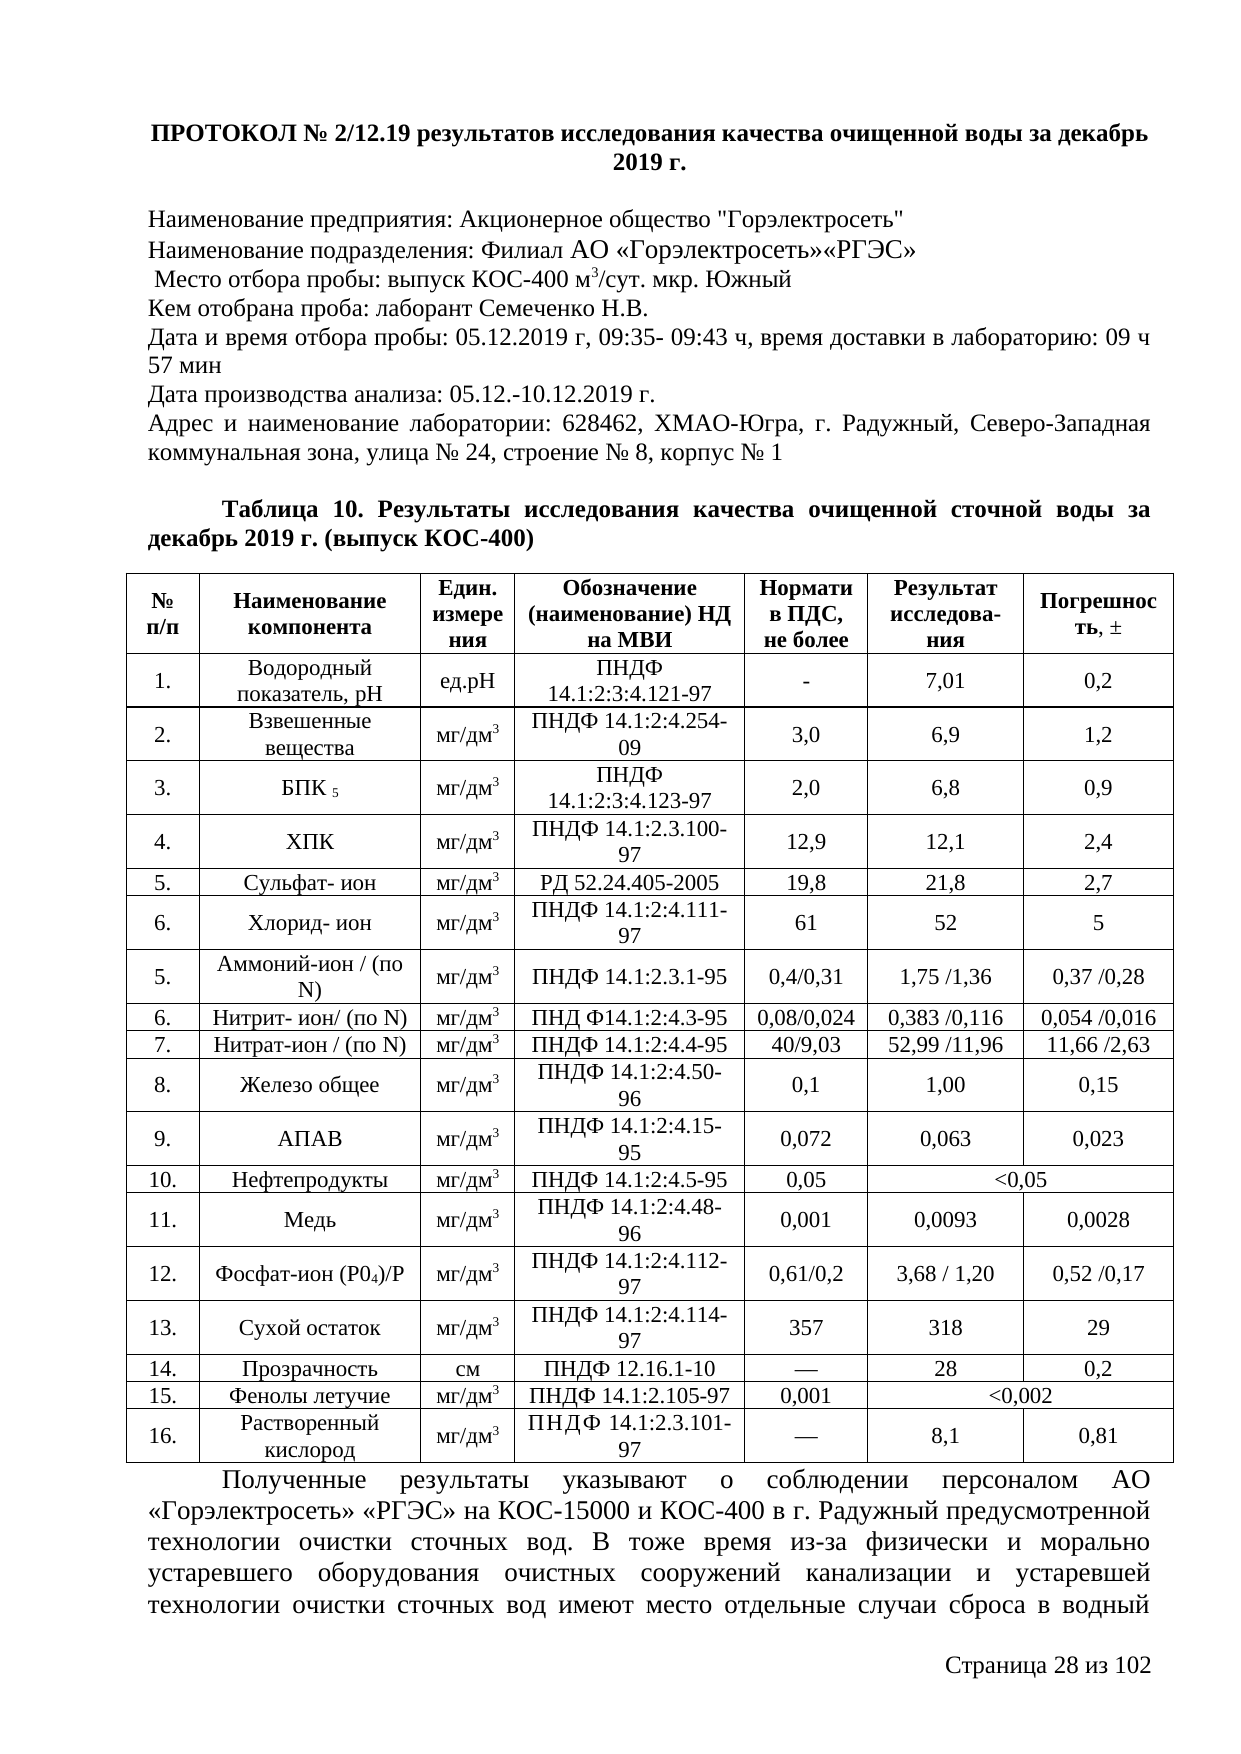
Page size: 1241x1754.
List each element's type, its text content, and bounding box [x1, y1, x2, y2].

table_cell мг/дм3 [421, 708, 514, 760]
table_cell — [745, 1355, 867, 1381]
text Кем отобрана проба: лаборант Семеченко Н.В. [148, 293, 1152, 322]
table_cell 1,75 /1,36 [868, 950, 1023, 1003]
table_cell ПНДФ 14.1:2:4.15-95 [515, 1112, 744, 1165]
table_cell Железо общее [200, 1059, 420, 1111]
table_cell ПНДФ 14.1:2:3:4.123-97 [515, 761, 744, 814]
table_cell ПНДФ 14.1:2:4.48-96 [515, 1193, 744, 1246]
table_cell 52,99 /11,96 [868, 1031, 1023, 1057]
table_cell 29 [1024, 1301, 1173, 1353]
table_cell 11. [127, 1193, 199, 1246]
table_cell мг/дм3 [421, 1031, 514, 1057]
table_cell Фенолы летучие [200, 1382, 420, 1408]
table_cell 9. [127, 1112, 199, 1165]
table_cell 15. [127, 1382, 199, 1408]
table_header Норматив ПДС, не более [745, 574, 867, 653]
table_cell 28 [868, 1355, 1023, 1381]
table_cell 0,37 /0,28 [1024, 950, 1173, 1003]
table_cell мг/дм3 [421, 1382, 514, 1408]
table_cell 0,08/0,024 [745, 1004, 867, 1030]
table_cell ПНДФ 14.1:2:4.50-96 [515, 1059, 744, 1111]
table_cell Нитрит- ион/ (по N) [200, 1004, 420, 1030]
table_cell 0,05 [745, 1166, 867, 1192]
table_cell ПНДФ 14.1:2:4.254-09 [515, 708, 744, 760]
table_cell 0,001 [745, 1193, 867, 1246]
table_cell ед.рН [421, 654, 514, 706]
table_cell Сухой остаток [200, 1301, 420, 1353]
table_cell 2,7 [1024, 869, 1173, 895]
table_cell 8. [127, 1059, 199, 1111]
table_cell Сульфат- ион [200, 869, 420, 895]
table_cell 13. [127, 1301, 199, 1353]
table_cell ПНДФ 14.1:2:4.5-95 [515, 1166, 744, 1192]
text Таблица 10. Результаты исследования качества очищенной сточной воды за декабрь 2019 г. (выпуск КОС-400) [148, 494, 1152, 552]
table_cell ПНД Ф14.1:2:4.3-95 [515, 1004, 744, 1030]
table_cell ПНДФ 14.1:2.3.1-95 [515, 950, 744, 1003]
table_cell 357 [745, 1301, 867, 1353]
table_cell ПНДФ 14.1:2:4.4-95 [515, 1031, 744, 1057]
table_cell Аммоний-ион / (по N) [200, 950, 420, 1003]
table_cell 12. [127, 1247, 199, 1300]
table_cell 0,063 [868, 1112, 1023, 1165]
table_cell 40/9,03 [745, 1031, 867, 1057]
table_cell мг/дм3 [421, 1247, 514, 1300]
table_cell Нефтепродукты [200, 1166, 420, 1192]
table_cell 0,072 [745, 1112, 867, 1165]
table_cell 5. [127, 869, 199, 895]
table_cell <0,05 [868, 1166, 1173, 1192]
table_cell мг/дм3 [421, 1409, 514, 1462]
table_header Погрешность, ± [1024, 574, 1173, 653]
table_cell 16. [127, 1409, 199, 1462]
table_cell 8,1 [868, 1409, 1023, 1462]
table_cell 0,15 [1024, 1059, 1173, 1111]
table_cell Взвешенные вещества [200, 708, 420, 760]
table_cell — [745, 1409, 867, 1462]
table_header Обозначение (наименование) НД на МВИ [515, 574, 744, 653]
table_cell 1,00 [868, 1059, 1023, 1111]
table_cell 10. [127, 1166, 199, 1192]
table_cell 0,0093 [868, 1193, 1023, 1246]
table_cell мг/дм3 [421, 869, 514, 895]
table_cell 7,01 [868, 654, 1023, 706]
table_cell 3,0 [745, 708, 867, 760]
table_cell 2,4 [1024, 815, 1173, 868]
table_cell ПНДФ 14.1:2.3.100-97 [515, 815, 744, 868]
table_cell 52 [868, 896, 1023, 949]
table_cell мг/дм3 [421, 1301, 514, 1353]
table_header Результат исследова-ния [868, 574, 1023, 653]
table_cell 0,1 [745, 1059, 867, 1111]
table_cell РД 52.24.405-2005 [515, 869, 744, 895]
table_cell 3,68 / 1,20 [868, 1247, 1023, 1300]
table_cell мг/дм3 [421, 815, 514, 868]
table_cell 0,0028 [1024, 1193, 1173, 1246]
table_cell 1,2 [1024, 708, 1173, 760]
table_cell 0,054 /0,016 [1024, 1004, 1173, 1030]
table_cell ПНДФ 12.16.1-10 [515, 1355, 744, 1381]
table_cell 61 [745, 896, 867, 949]
table_cell Прозрачность [200, 1355, 420, 1381]
table_cell 6. [127, 896, 199, 949]
text Наименование подразделения: Филиал АО «Горэлектросеть»«РГЭС» [148, 233, 1152, 264]
table_cell 2. [127, 708, 199, 760]
table_cell 0,9 [1024, 761, 1173, 814]
table_cell 0,023 [1024, 1112, 1173, 1165]
text Место отбора пробы: выпуск КОС-400 м3/сут. мкр. Южный [148, 264, 1152, 293]
table_header Наименование компонента [200, 574, 420, 653]
table_cell Водородный показатель, pH [200, 654, 420, 706]
table_cell мг/дм3 [421, 896, 514, 949]
table_cell 0,4/0,31 [745, 950, 867, 1003]
table_cell 0,52 /0,17 [1024, 1247, 1173, 1300]
table_cell Растворенный кислород [200, 1409, 420, 1462]
table_header № п/п [127, 574, 199, 653]
table_cell 1. [127, 654, 199, 706]
table_cell - [745, 654, 867, 706]
table_cell ПНДФ 14.1:2.3.101-97 [515, 1409, 744, 1462]
text Дата производства анализа: 05.12.-10.12.2019 г. [148, 379, 1152, 408]
table_cell 12,9 [745, 815, 867, 868]
table_cell мг/дм3 [421, 1193, 514, 1246]
table_cell 0,61/0,2 [745, 1247, 867, 1300]
table_cell 6. [127, 1004, 199, 1030]
table_cell 14. [127, 1355, 199, 1381]
table_cell 12,1 [868, 815, 1023, 868]
table_cell Медь [200, 1193, 420, 1246]
table_cell мг/дм3 [421, 1112, 514, 1165]
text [148, 1463, 1152, 1619]
text Адрес и наименование лаборатории: 628462, ХМАО-Югра, г. Радужный, Северо-Западная коммунальная зона, улица № 24, строение № 8, корпус № 1 [148, 408, 1152, 466]
text ПРОТОКОЛ № 2/12.19 результатов исследования качества очищенной воды за декабрь 2019 г. [148, 118, 1152, 176]
table_cell 3. [127, 761, 199, 814]
table_cell ПНДФ 14.1:2:4.114-97 [515, 1301, 744, 1353]
table_cell 0,81 [1024, 1409, 1173, 1462]
table_cell Хлорид- ион [200, 896, 420, 949]
table_cell мг/дм3 [421, 1004, 514, 1030]
table_cell <0,002 [868, 1382, 1173, 1408]
table_cell 0,001 [745, 1382, 867, 1408]
table_cell 21,8 [868, 869, 1023, 895]
table_cell 5. [127, 950, 199, 1003]
table_cell Нитрат-ион / (по N) [200, 1031, 420, 1057]
table_cell 11,66 /2,63 [1024, 1031, 1173, 1057]
table_cell 4. [127, 815, 199, 868]
table_cell ПНДФ 14.1:2:3:4.121-97 [515, 654, 744, 706]
table_cell мг/дм3 [421, 761, 514, 814]
text Наименование предприятия: Акционерное общество "Горэлектросеть" [148, 204, 1152, 233]
table_cell мг/дм3 [421, 950, 514, 1003]
table_cell 7. [127, 1031, 199, 1057]
table_cell 0,2 [1024, 654, 1173, 706]
table_cell ПНДФ 14.1:2:4.111-97 [515, 896, 744, 949]
table_cell 5 [1024, 896, 1173, 949]
table_cell 318 [868, 1301, 1023, 1353]
table_cell ХПК [200, 815, 420, 868]
table_cell 2,0 [745, 761, 867, 814]
table_cell 0,383 /0,116 [868, 1004, 1023, 1030]
table_cell см [421, 1355, 514, 1381]
table_cell мг/дм3 [421, 1059, 514, 1111]
table_cell АПАВ [200, 1112, 420, 1165]
table_cell 19,8 [745, 869, 867, 895]
table_cell 6,8 [868, 761, 1023, 814]
table_cell ПНДФ 14.1:2:4.112-97 [515, 1247, 744, 1300]
table_cell ПНДФ 14.1:2.105-97 [515, 1382, 744, 1408]
table_header Един. измерения [421, 574, 514, 653]
table_cell 0,2 [1024, 1355, 1173, 1381]
table_cell мг/дм3 [421, 1166, 514, 1192]
table_cell 6,9 [868, 708, 1023, 760]
table_cell БПК 5 [200, 761, 420, 814]
table_cell Фосфат-ион (Р04)/Р [200, 1247, 420, 1300]
text Дата и время отбора пробы: 05.12.2019 г, 09:35- 09:43 ч, время доставки в лабораторию: 09 ч 57 мин [148, 322, 1152, 379]
